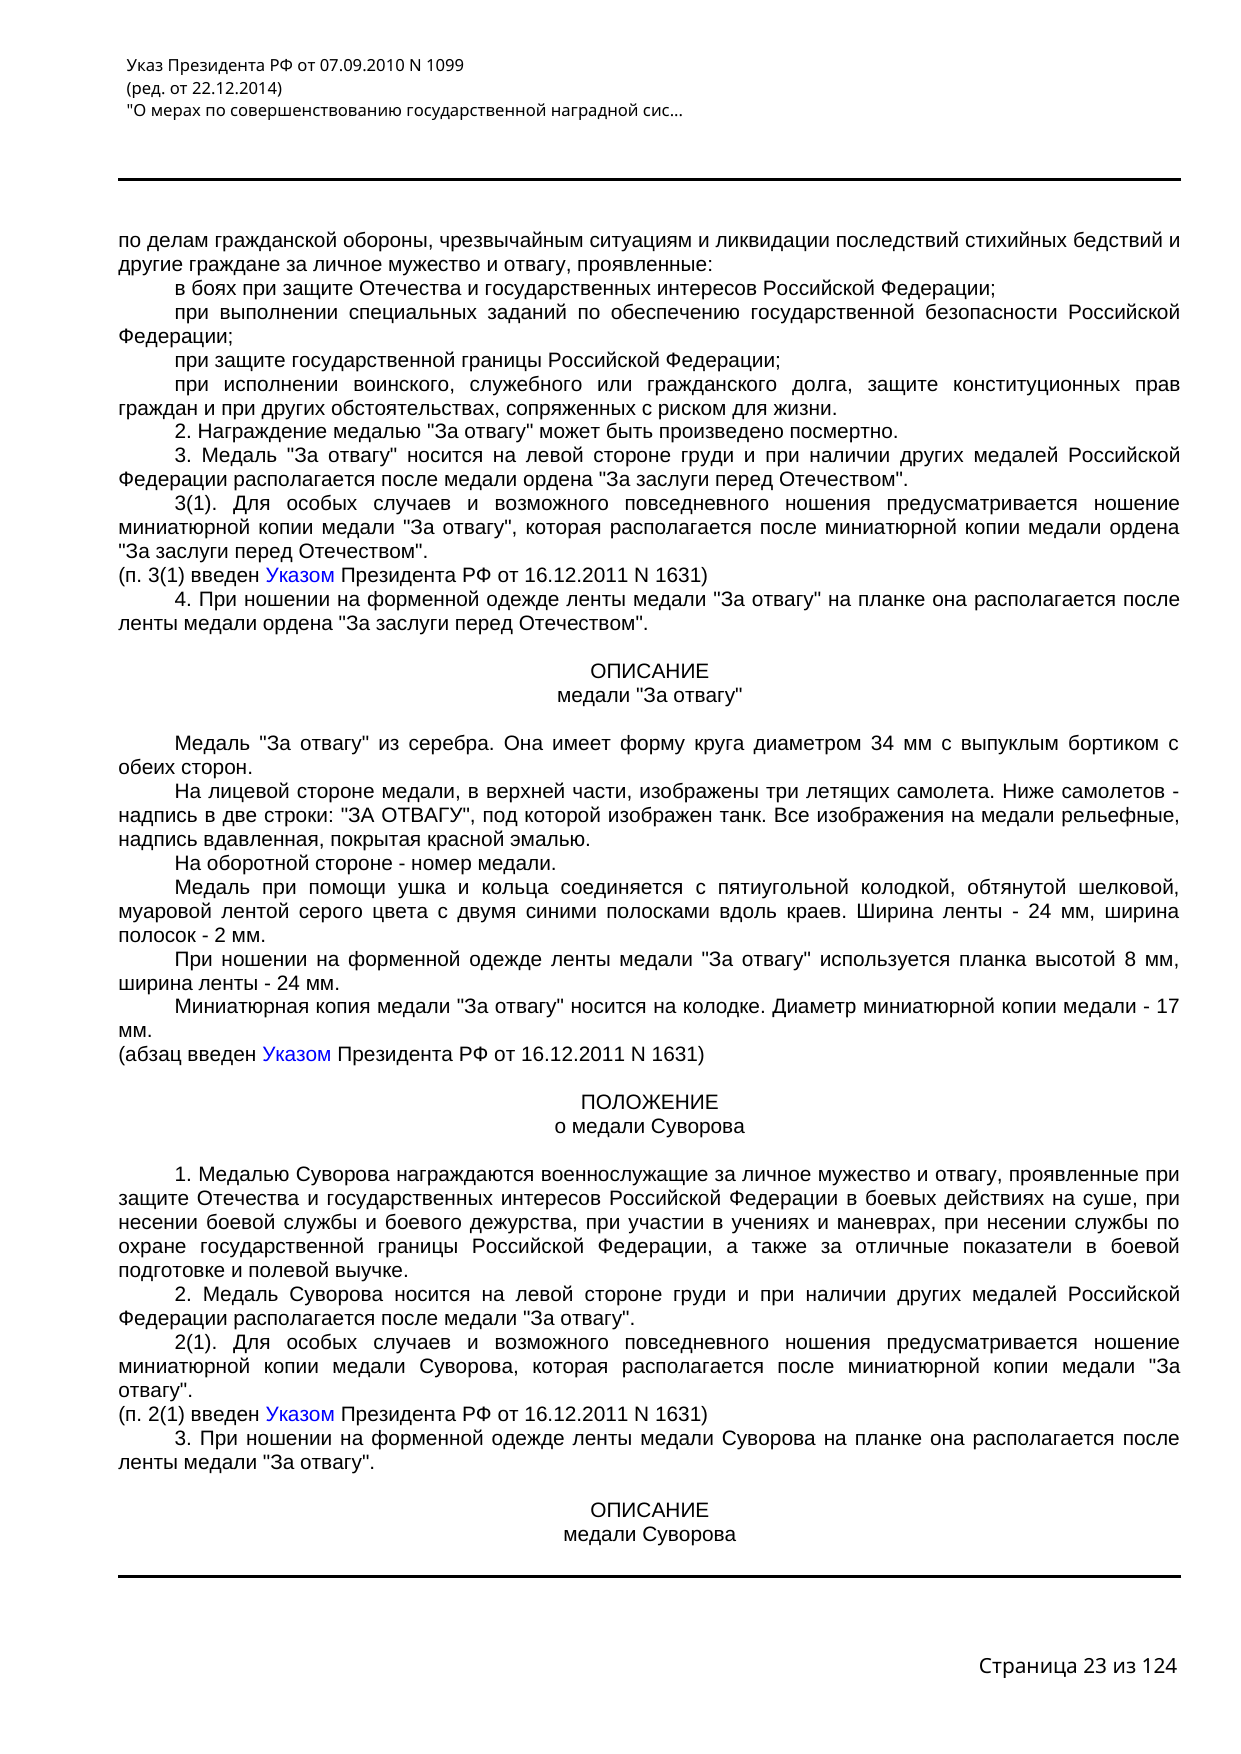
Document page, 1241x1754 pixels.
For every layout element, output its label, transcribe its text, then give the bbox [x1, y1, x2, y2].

text Миниатюрная копия медали "За отвагу" носится на колодке. Диаметр миниатюрной копии медали - 17 мм. [118, 994, 1181, 1042]
text 2. Медаль Суворова носится на левой стороне груди и при наличии других медалей Российской Федерации располагается после медали "За отвагу". [118, 1282, 1181, 1330]
text ОПИСАНИЕ [118, 659, 1181, 683]
text при выполнении специальных заданий по обеспечению государственной безопасности Российской Федерации; [118, 299, 1181, 347]
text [118, 228, 1181, 276]
text Медаль при помощи ушка и кольца соединяется с пятиугольной колодкой, обтянутой шелковой, муаровой лентой серого цвета с двумя синими полосками вдоль краев. Ширина ленты - 24 мм, ширина полосок - 2 мм. [118, 874, 1181, 946]
text На оборотной стороне - номер медали. [118, 851, 1181, 874]
text ПОЛОЖЕНИЕ [118, 1090, 1181, 1114]
text в боях при защите Отечества и государственных интересов Российской Федерации; [118, 276, 1181, 299]
text о медали Суворова [118, 1114, 1181, 1138]
text 2. Награждение медалью "За отвагу" может быть произведено посмертно. [118, 419, 1181, 443]
text медали Суворова [118, 1521, 1181, 1545]
text 1. Медалью Суворова награждаются военнослужащие за личное мужество и отвагу, проявленные при защите Отечества и государственных интересов Российской Федерации в боевых действиях на суше, при несении боевой службы и боевого дежурства, при участии в учениях и маневрах, при несении службы по охране государственной границы Российской Федерации, а также за отличные показатели в боевой подготовке и полевой выучке. [118, 1162, 1181, 1282]
text 3. Медаль "За отвагу" носится на левой стороне груди и при наличии других медалей Российской Федерации располагается после медали ордена "За заслуги перед Отечеством". [118, 443, 1181, 491]
text При ношении на форменной одежде ленты медали "За отвагу" используется планка высотой 8 мм, ширина ленты - 24 мм. [118, 946, 1181, 994]
text (п. 2(1) введен Указом Президента РФ от 16.12.2011 N 1631) [118, 1402, 1181, 1426]
text 3(1). Для особых случаев и возможного повседневного ношения предусматривается ношение миниатюрной копии медали "За отвагу", которая располагается после миниатюрной копии медали ордена "За заслуги перед Отечеством". [118, 491, 1181, 563]
text 2(1). Для особых случаев и возможного повседневного ношения предусматривается ношение миниатюрной копии медали Суворова, которая располагается после миниатюрной копии медали "За отвагу". [118, 1330, 1181, 1402]
text при исполнении воинского, служебного или гражданского долга, защите конституционных прав граждан и при других обстоятельствах, сопряженных с риском для жизни. [118, 371, 1181, 419]
text Медаль "За отвагу" из серебра. Она имеет форму круга диаметром 34 мм с выпуклым бортиком с обеих сторон. [118, 731, 1181, 779]
text 4. При ношении на форменной одежде ленты медали "За отвагу" на планке она располагается после ленты медали ордена "За заслуги перед Отечеством". [118, 587, 1181, 635]
text ОПИСАНИЕ [118, 1497, 1181, 1521]
text 3. При ношении на форменной одежде ленты медали Суворова на планке она располагается после ленты медали "За отвагу". [118, 1426, 1181, 1473]
text (абзац введен Указом Президента РФ от 16.12.2011 N 1631) [118, 1042, 1181, 1066]
text медали "За отвагу" [118, 683, 1181, 707]
text На лицевой стороне медали, в верхней части, изображены три летящих самолета. Ниже самолетов - надпись в две строки: "ЗА ОТВАГУ", под которой изображен танк. Все изображения на медали рельефные, надпись вдавленная, покрытая красной эмалью. [118, 779, 1181, 851]
text при защите государственной границы Российской Федерации; [118, 347, 1181, 371]
text (п. 3(1) введен Указом Президента РФ от 16.12.2011 N 1631) [118, 563, 1181, 587]
